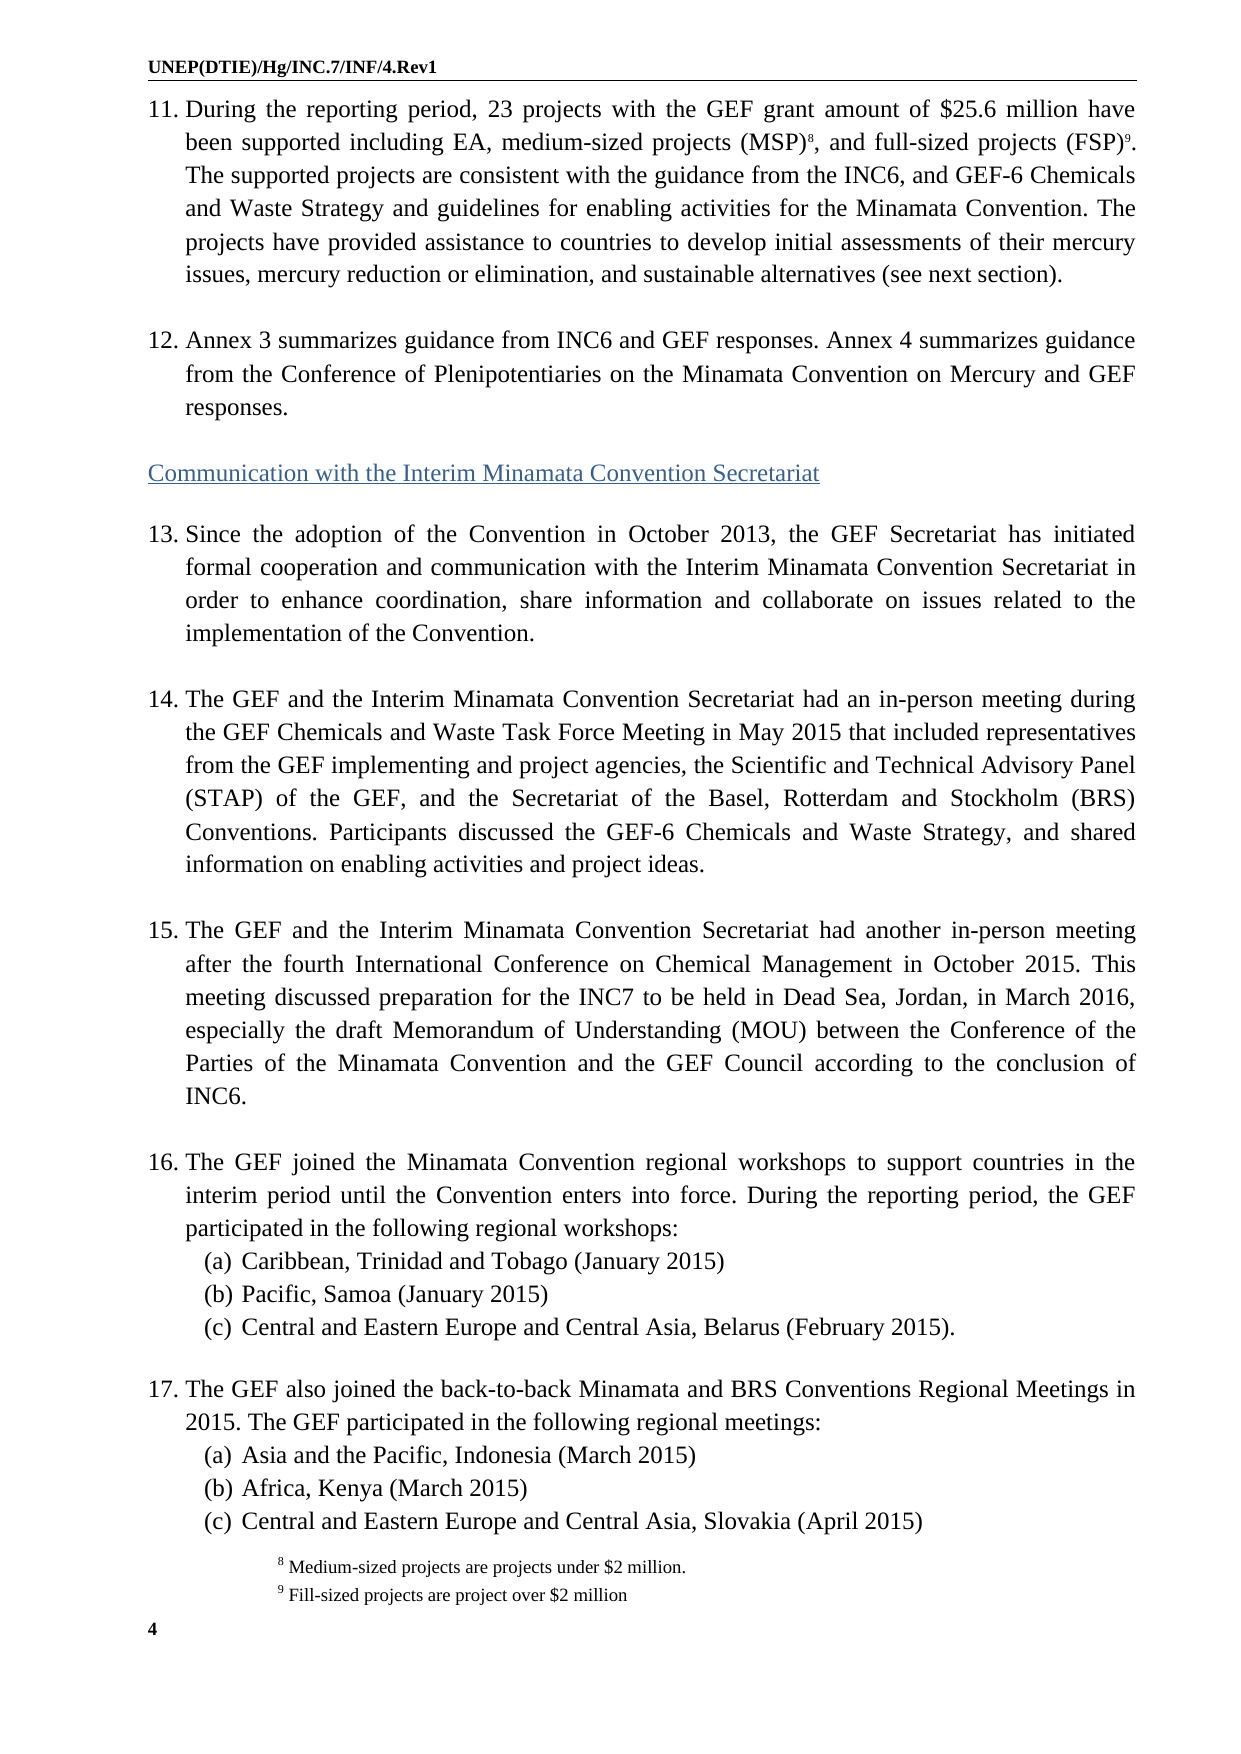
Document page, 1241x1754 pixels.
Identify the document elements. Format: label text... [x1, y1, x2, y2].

list The GEF joined the Minamata Convention regional workshops to support countries in the interim period until the Convention enters into force. During the reporting period, the GEF participated in the following regional workshops: [148, 1147, 1137, 1242]
list Annex 3 summarizes guidance from INC6 and GEF responses. Annex 4 summarizes guidance from the Conference of Plenipotentiaries on the Minamata Convention on Mercury and GEF responses. [148, 326, 1137, 420]
list Central and Eastern Europe and Central Asia, Belarus (February 2015). [204, 1312, 1137, 1341]
list The GEF also joined the back-to-back Minamata and BRS Conventions Regional Meetings in 2015. The GEF participated in the following regional meetings: [148, 1374, 1137, 1435]
text Communication with the Interim Minamata Convention Secretariat [148, 458, 1137, 486]
list The GEF and the Interim Minamata Convention Secretariat had an in-person meeting during the GEF Chemicals and Waste Task Force Meeting in May 2015 that included representatives from the GEF implementing and project agencies, the Scientific and Technical Advisory Panel (STAP) of the GEF, and the Secretariat of the Basel, Rotterdam and Stockholm (BRS) Conventions. Participants discussed the GEF-6 Chemicals and Waste Strategy, and shared information on enabling activities and project ideas. [148, 684, 1137, 878]
list Pacific, Samoa (January 2015) [204, 1279, 1137, 1308]
list Africa, Kenya (March 2015) [204, 1473, 1137, 1501]
list Central and Eastern Europe and Central Asia, Slovakia (April 2015) [204, 1506, 1137, 1534]
list Caribbean, Trinidad and Tobago (January 2015) [204, 1246, 1137, 1274]
list Since the adoption of the Convention in October 2013, the GEF Secretariat has initiated formal cooperation and communication with the Interim Minamata Convention Secretariat in order to enhance coordination, share information and collaborate on issues related to the implementation of the Convention. [148, 519, 1137, 647]
list Asia and the Pacific, Indonesia (March 2015) [204, 1440, 1137, 1468]
list The GEF and the Interim Minamata Convention Secretariat had another in-person meeting after the fourth International Conference on Chemical Management in October 2015. This meeting discussed preparation for the INC7 to be held in Dead Sea, Jordan, in March 2016, especially the draft Memorandum of Understanding (MOU) between the Conference of the Parties of the Minamata Convention and the GEF Council according to the conclusion of INC6. [148, 916, 1137, 1109]
list During the reporting period, 23 projects with the GEF grant amount of $25.6 million have been supported including EA, medium-sized projects (MSP), and full-sized projects (FSP). The supported projects are consistent with the guidance from the INC6, and GEF-6 Chemicals and Waste Strategy and guidelines for enabling activities for the Minamata Convention. The projects have provided assistance to countries to develop initial assessments of their mercury issues, mercury reduction or elimination, and sustainable alternatives (see next section). [148, 94, 1137, 288]
